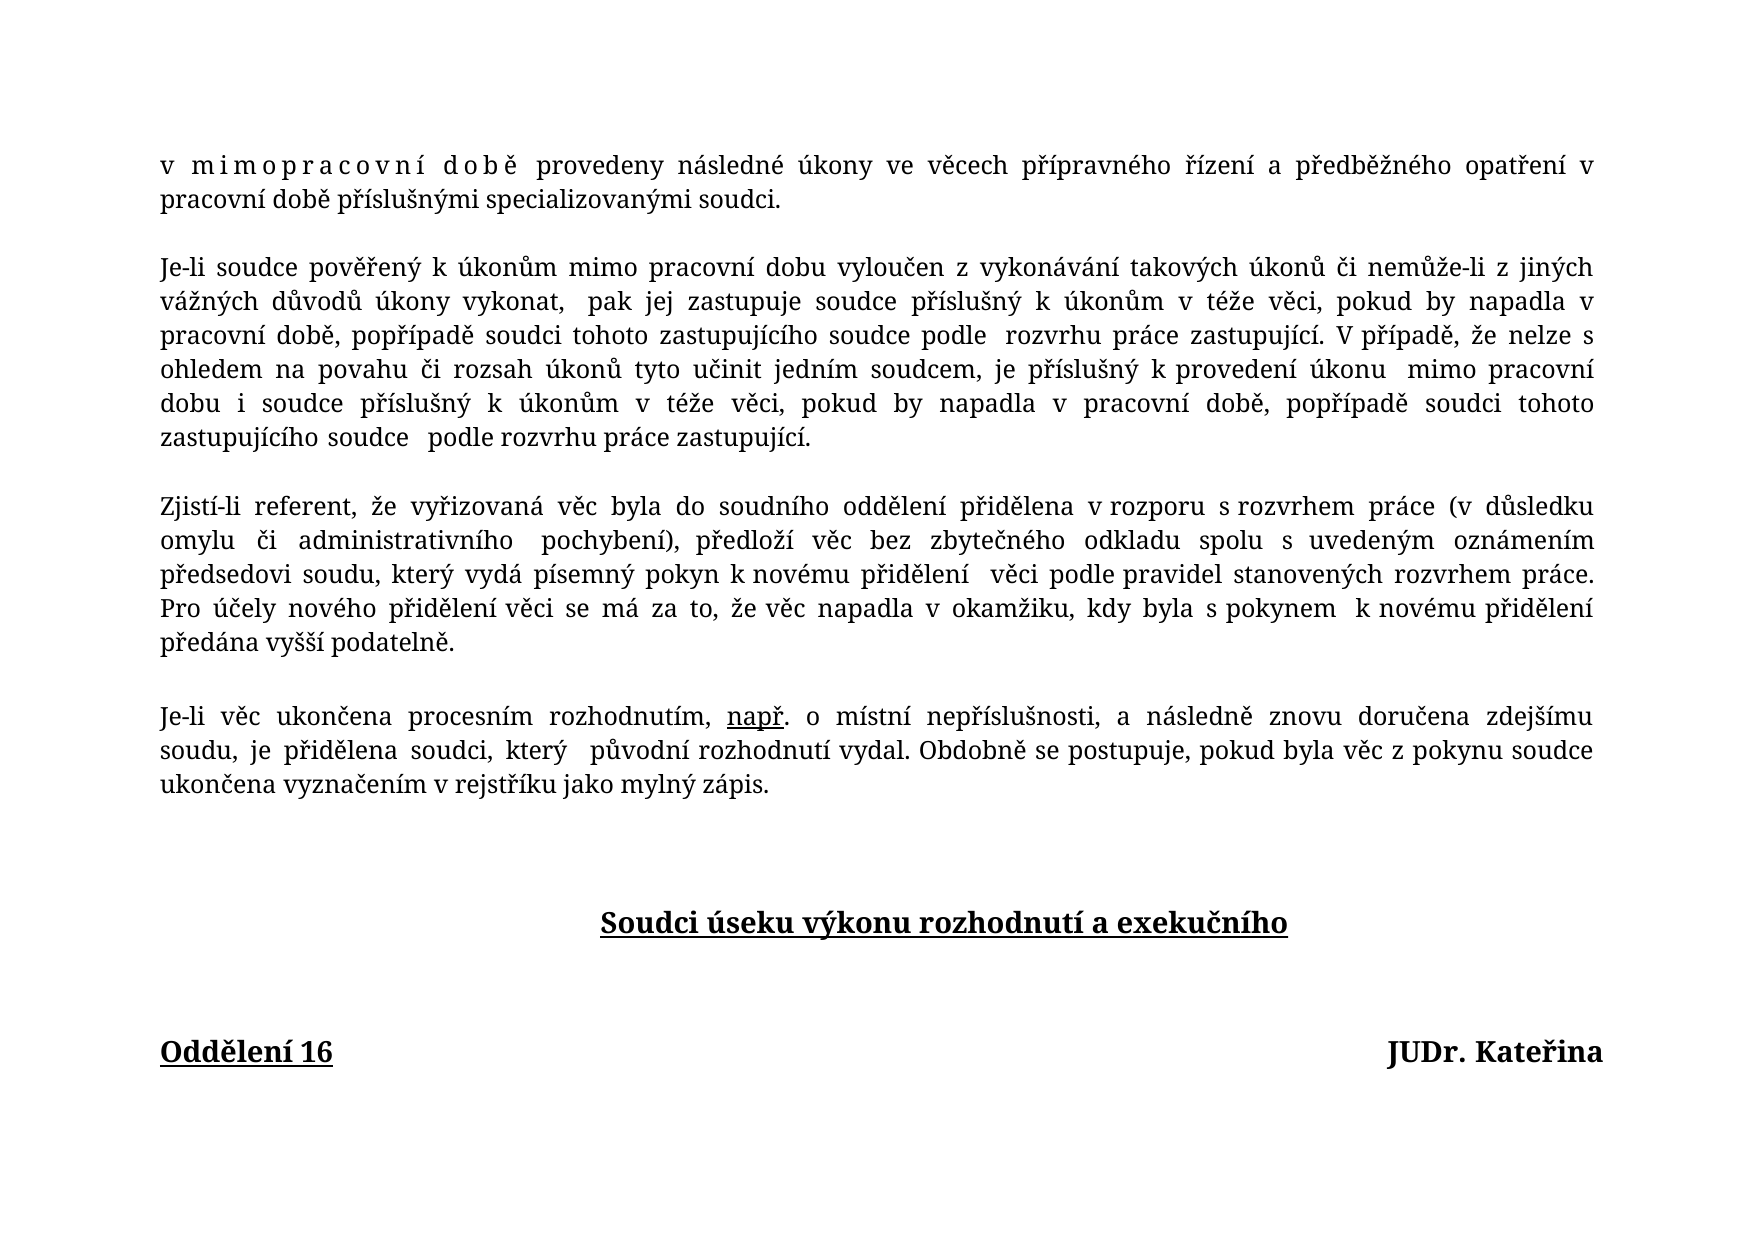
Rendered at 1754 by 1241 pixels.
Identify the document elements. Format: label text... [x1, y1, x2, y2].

subtitle Soudci úseku výkonu rozhodnutí a exekučního [600, 903, 1606, 942]
text Je-li věc ukončena procesním rozhodnutím, např. o místní nepříslušnosti, a následně znovu doručena zdejšímu soudu, je přidělena soudci, který původní rozhodnutí vydal. Obdobně se postupuje, pokud byla věc z pokynu soudce ukončena vyznačením v rejstříku jako mylný zápis. [159, 698, 1594, 801]
text Je-li soudce pověřený k úkonům mimo pracovní dobu vyloučen z vykonávání takových úkonů či nemůže-li z jiných vážných důvodů úkony vykonat, pak jej zastupuje soudce příslušný k úkonům v téže věci, pokud by napadla v pracovní době, popřípadě soudci tohoto zastupujícího soudce podle rozvrhu práce zastupující. V případě, že nelze s ohledem na povahu či rozsah úkonů tyto učinit jedním soudcem, je příslušný k provedení úkonu mimo pracovní dobu i soudce příslušný k úkonům v téže věci, pokud by napadla v pracovní době, popřípadě soudci tohoto zastupujícího soudce podle rozvrhu práce zastupující. [160, 250, 1594, 454]
text Zjistí-li referent, že vyřizovaná věc byla do soudního oddělení přidělena v rozporu s rozvrhem práce (v důsledku omylu či administrativního pochybení), předloží věc bez zbytečného odkladu spolu s uvedeným oznámením předsedovi soudu, který vydá písemný pokyn k novému přidělení věci podle pravidel stanovených rozvrhem práce. Pro účely nového přidělení věci se má za to, že věc napadla v okamžiku, kdy byla s pokynem k novému přidělení předána vyšší podatelně. [160, 488, 1594, 658]
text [159, 1031, 1606, 1071]
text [160, 148, 1594, 216]
